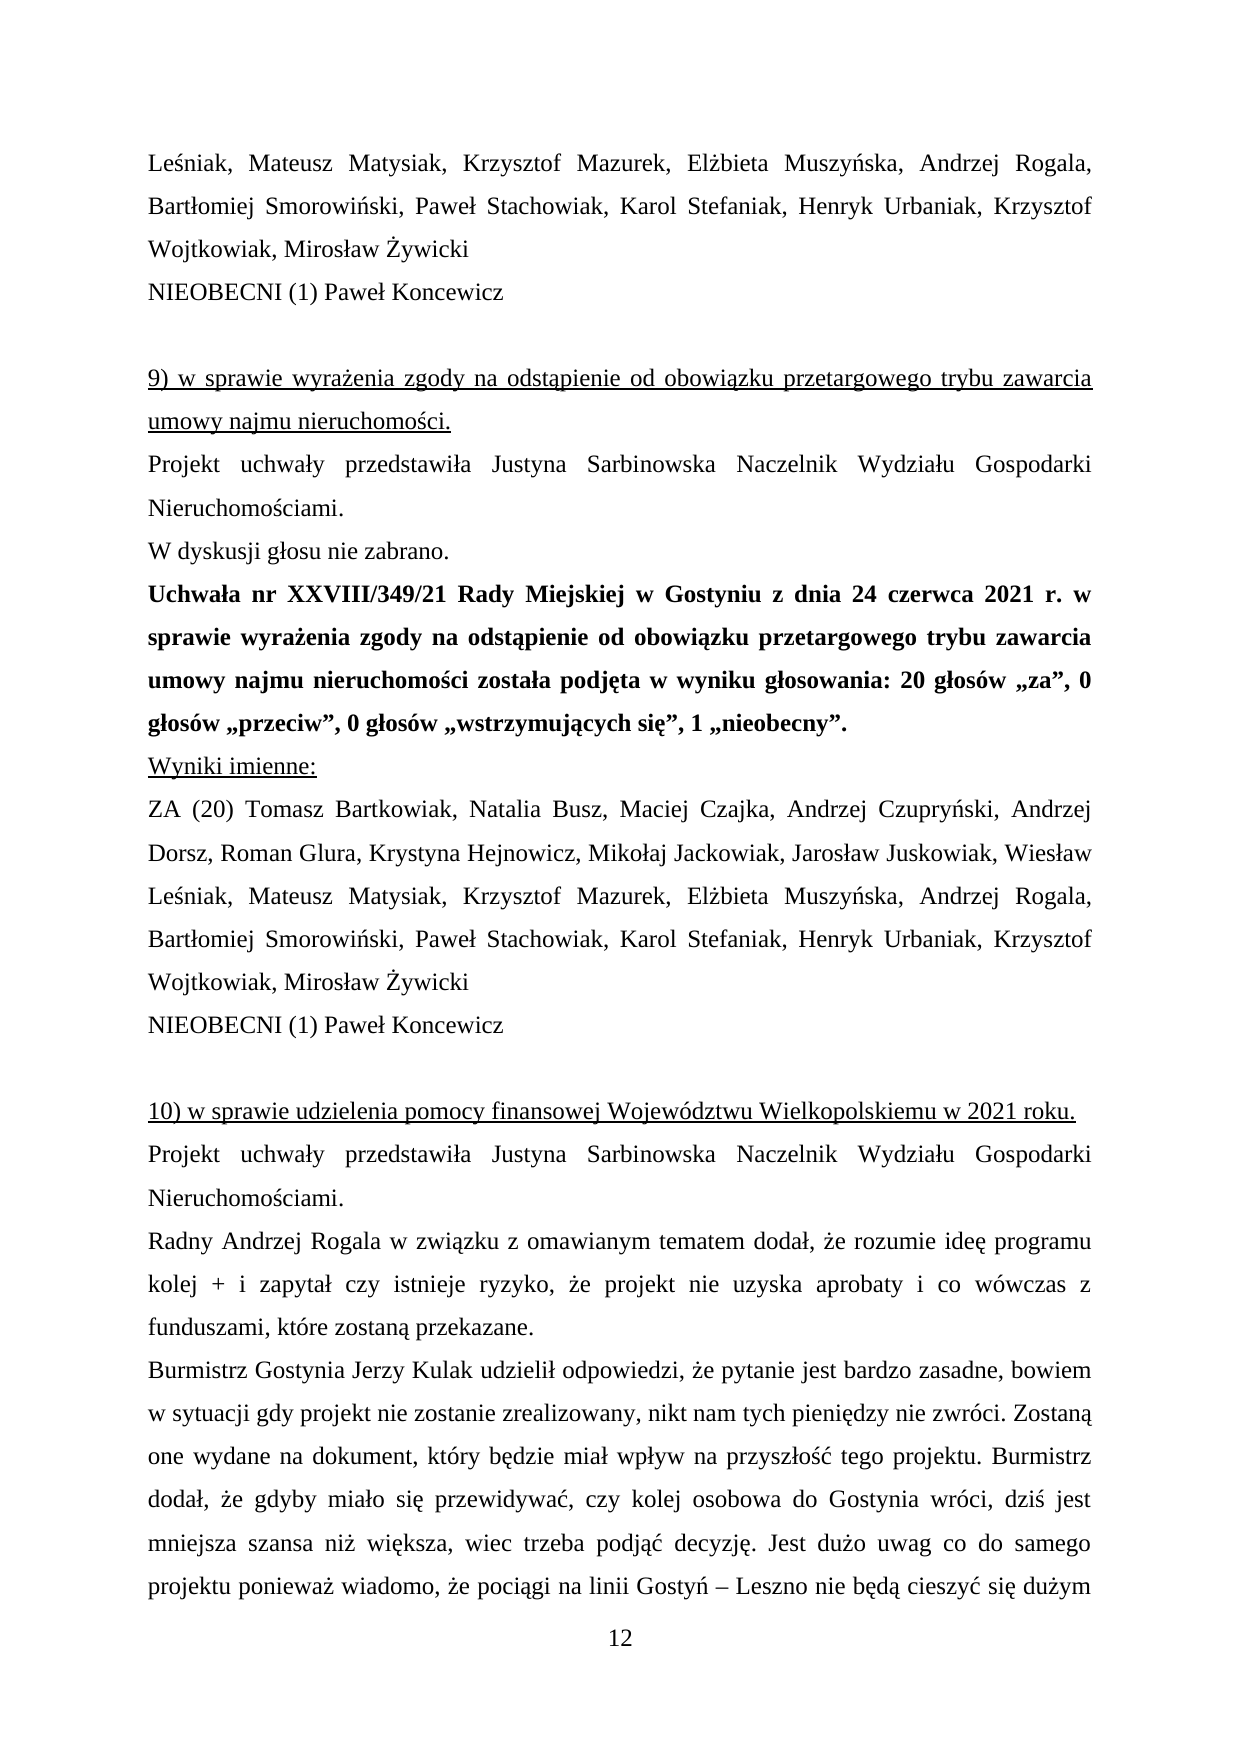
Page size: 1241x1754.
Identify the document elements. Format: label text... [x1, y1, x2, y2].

text NIEOBECNI (1) Paweł Koncewicz [148, 1010, 1093, 1039]
text Radny Andrzej Rogala w związku z omawianym tematem dodał, że rozumie ideę programu kolej + i zapytał czy istnieje ryzyko, że projekt nie uzyska aprobaty i co wówczas z funduszami, które zostaną przekazane. [148, 1226, 1093, 1341]
text 10) w sprawie udzielenia pomocy finansowej Województwu Wielkopolskiemu w 2021 roku. [148, 1096, 1093, 1125]
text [148, 1355, 1093, 1599]
text Wyniki imienne: [148, 751, 1093, 780]
text Uchwała nr XXVIII/349/21 Rady Miejskiej w Gostyniu z dnia 24 czerwca 2021 r. w sprawie wyrażenia zgody na odstąpienie od obowiązku przetargowego trybu zawarcia umowy najmu nieruchomości została podjęta w wyniku głosowania: 20 głosów „za”, 0 głosów „przeciw”, 0 głosów „wstrzymujących się”, 1 „nieobecny”. [148, 579, 1093, 737]
text 9) w sprawie wyrażenia zgody na odstąpienie od obowiązku przetargowego trybu zawarcia umowy najmu nieruchomości. [148, 390, 1093, 435]
text Projekt uchwały przedstawiła Justyna Sarbinowska Naczelnik Wydziału Gospodarki Nieruchomościami. [148, 449, 1093, 521]
text NIEOBECNI (1) Paweł Koncewicz [148, 277, 1093, 306]
text 9) w sprawie wyrażenia zgody na odstąpienie od obowiązku przetargowego trybu zawarcia umowy najmu nieruchomości. [148, 363, 1093, 388]
text W dyskusji głosu nie zabrano. [148, 536, 1093, 564]
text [148, 148, 1093, 263]
text Projekt uchwały przedstawiła Justyna Sarbinowska Naczelnik Wydziału Gospodarki Nieruchomościami. [148, 1139, 1093, 1211]
